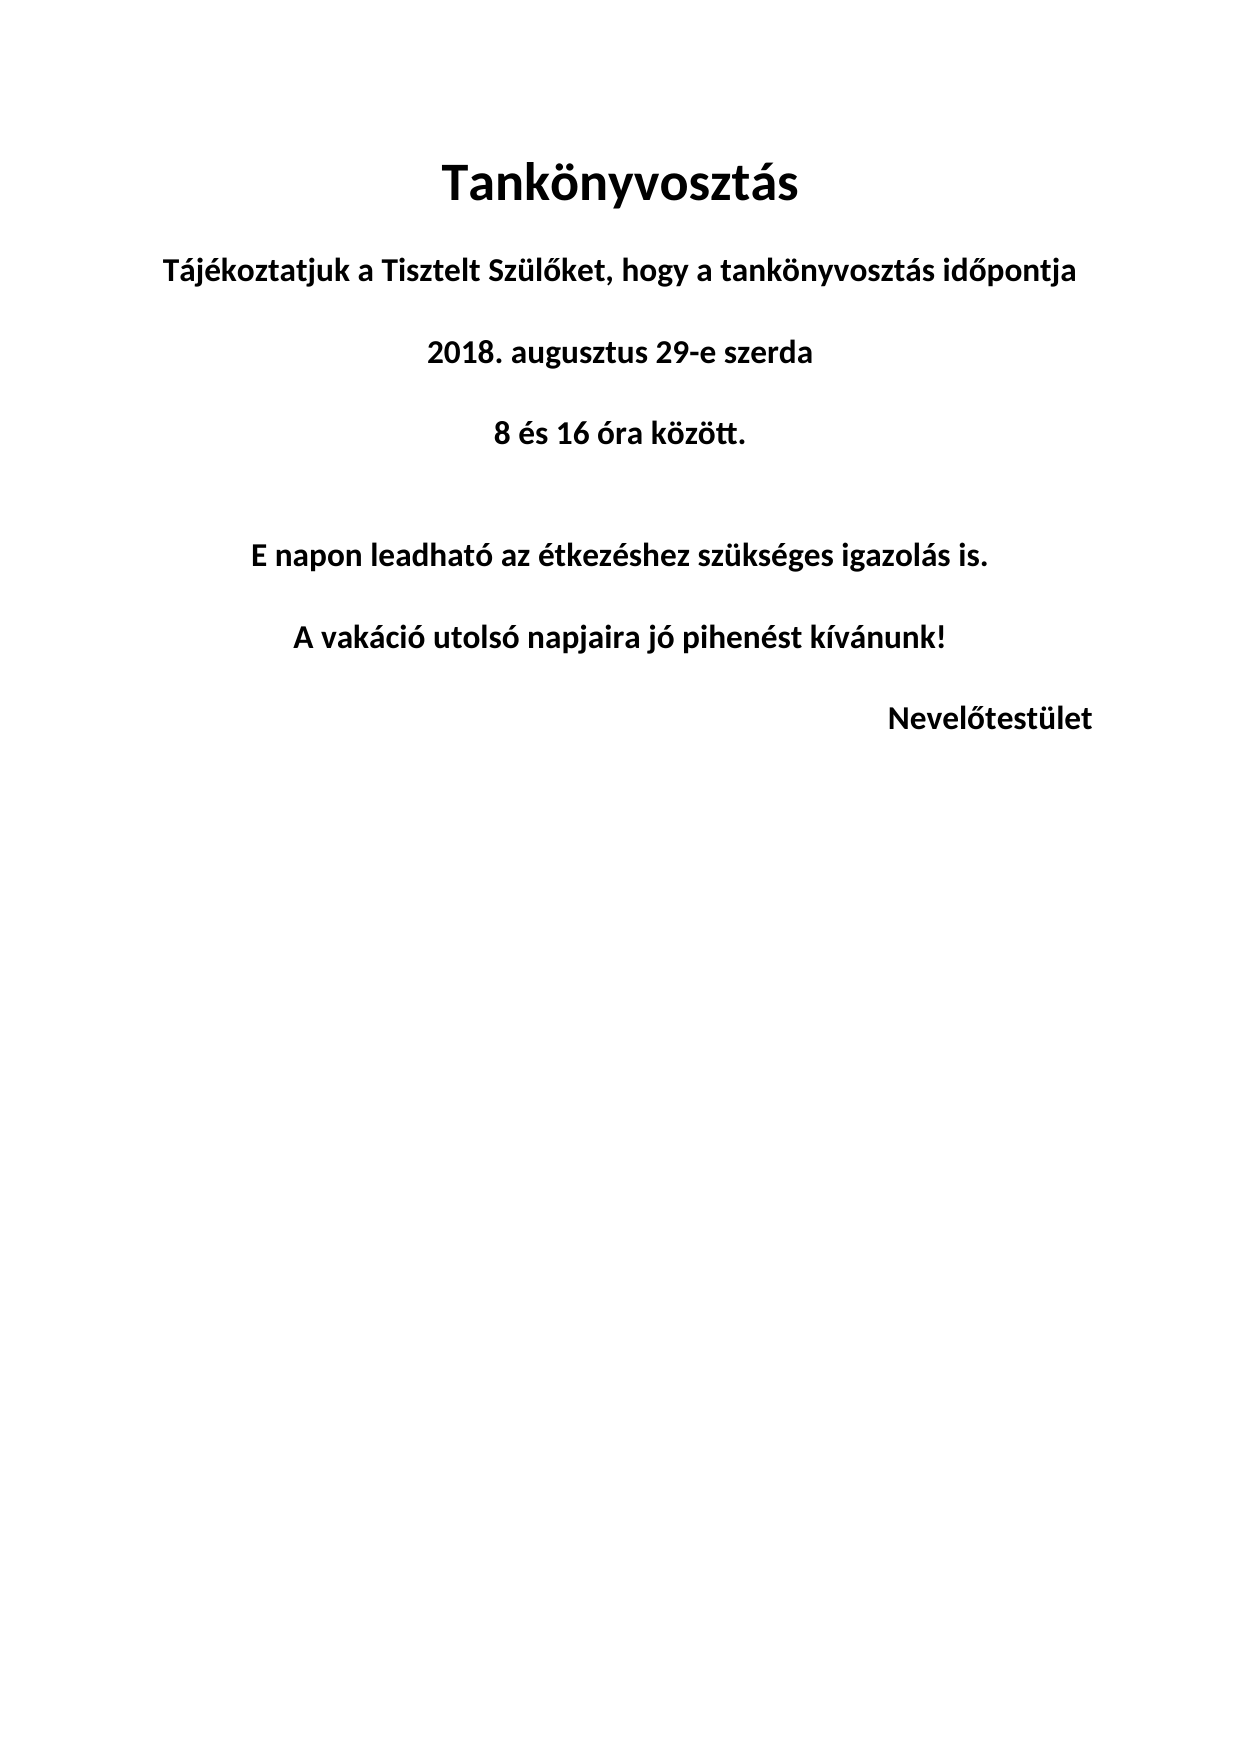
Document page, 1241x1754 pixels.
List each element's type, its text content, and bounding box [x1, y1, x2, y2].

text Nevelőtestület [148, 697, 1093, 738]
text A vakáció utolsó napjaira jó pihenést kívánunk! [148, 616, 1093, 657]
text 8 és 16 óra között. [148, 412, 1093, 453]
text Tájékoztatjuk a Tisztelt Szülőket, hogy a tankönyvosztás időpontja [148, 249, 1093, 290]
text Tankönyvosztás [148, 148, 1093, 214]
text E napon leadható az étkezéshez szükséges igazolás is. [148, 534, 1093, 575]
text 2018. augusztus 29-e szerda [148, 331, 1093, 372]
